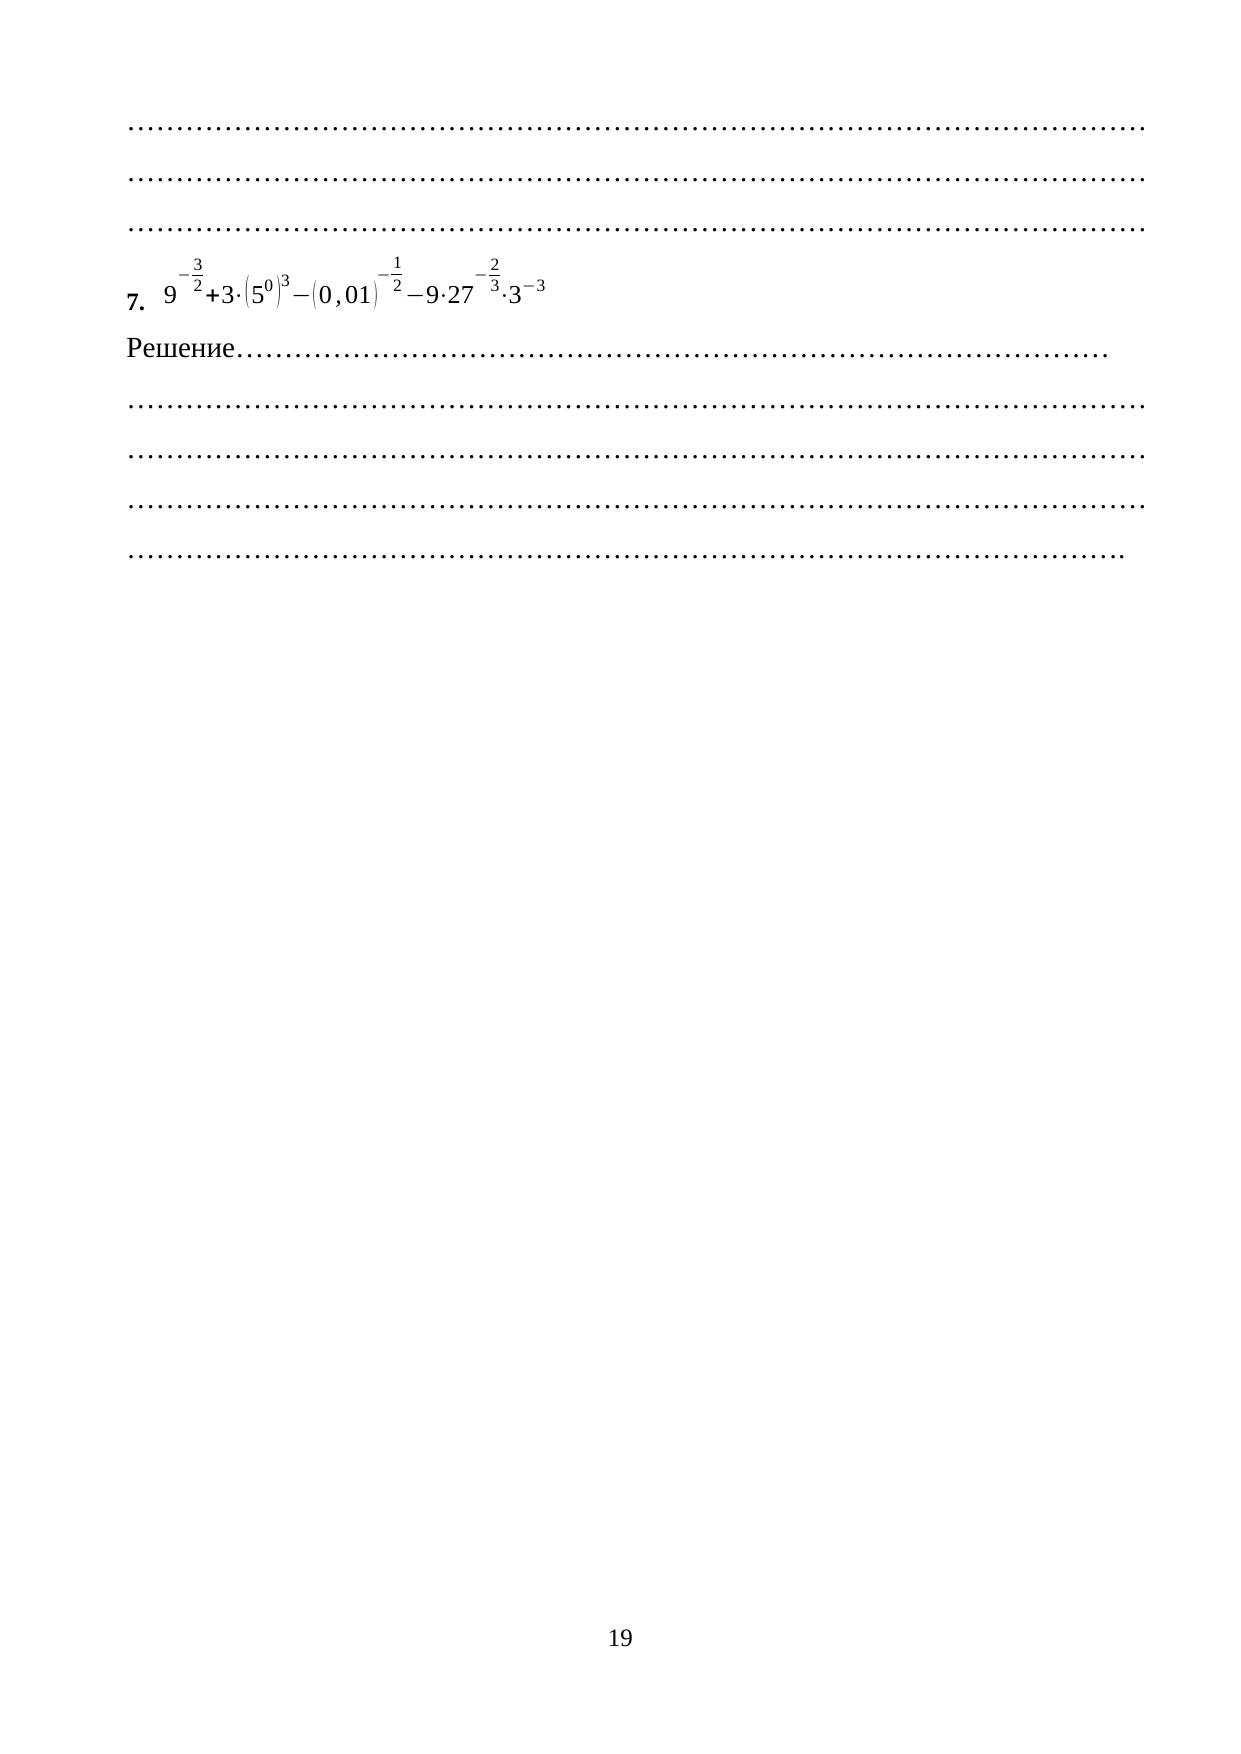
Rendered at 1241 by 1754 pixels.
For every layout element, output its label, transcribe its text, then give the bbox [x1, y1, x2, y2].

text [126, 381, 1152, 515]
text …………………………………………………………………………………………. [126, 532, 1152, 565]
text Решение……………………………………………………………………………… [126, 330, 1152, 364]
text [126, 103, 1152, 238]
